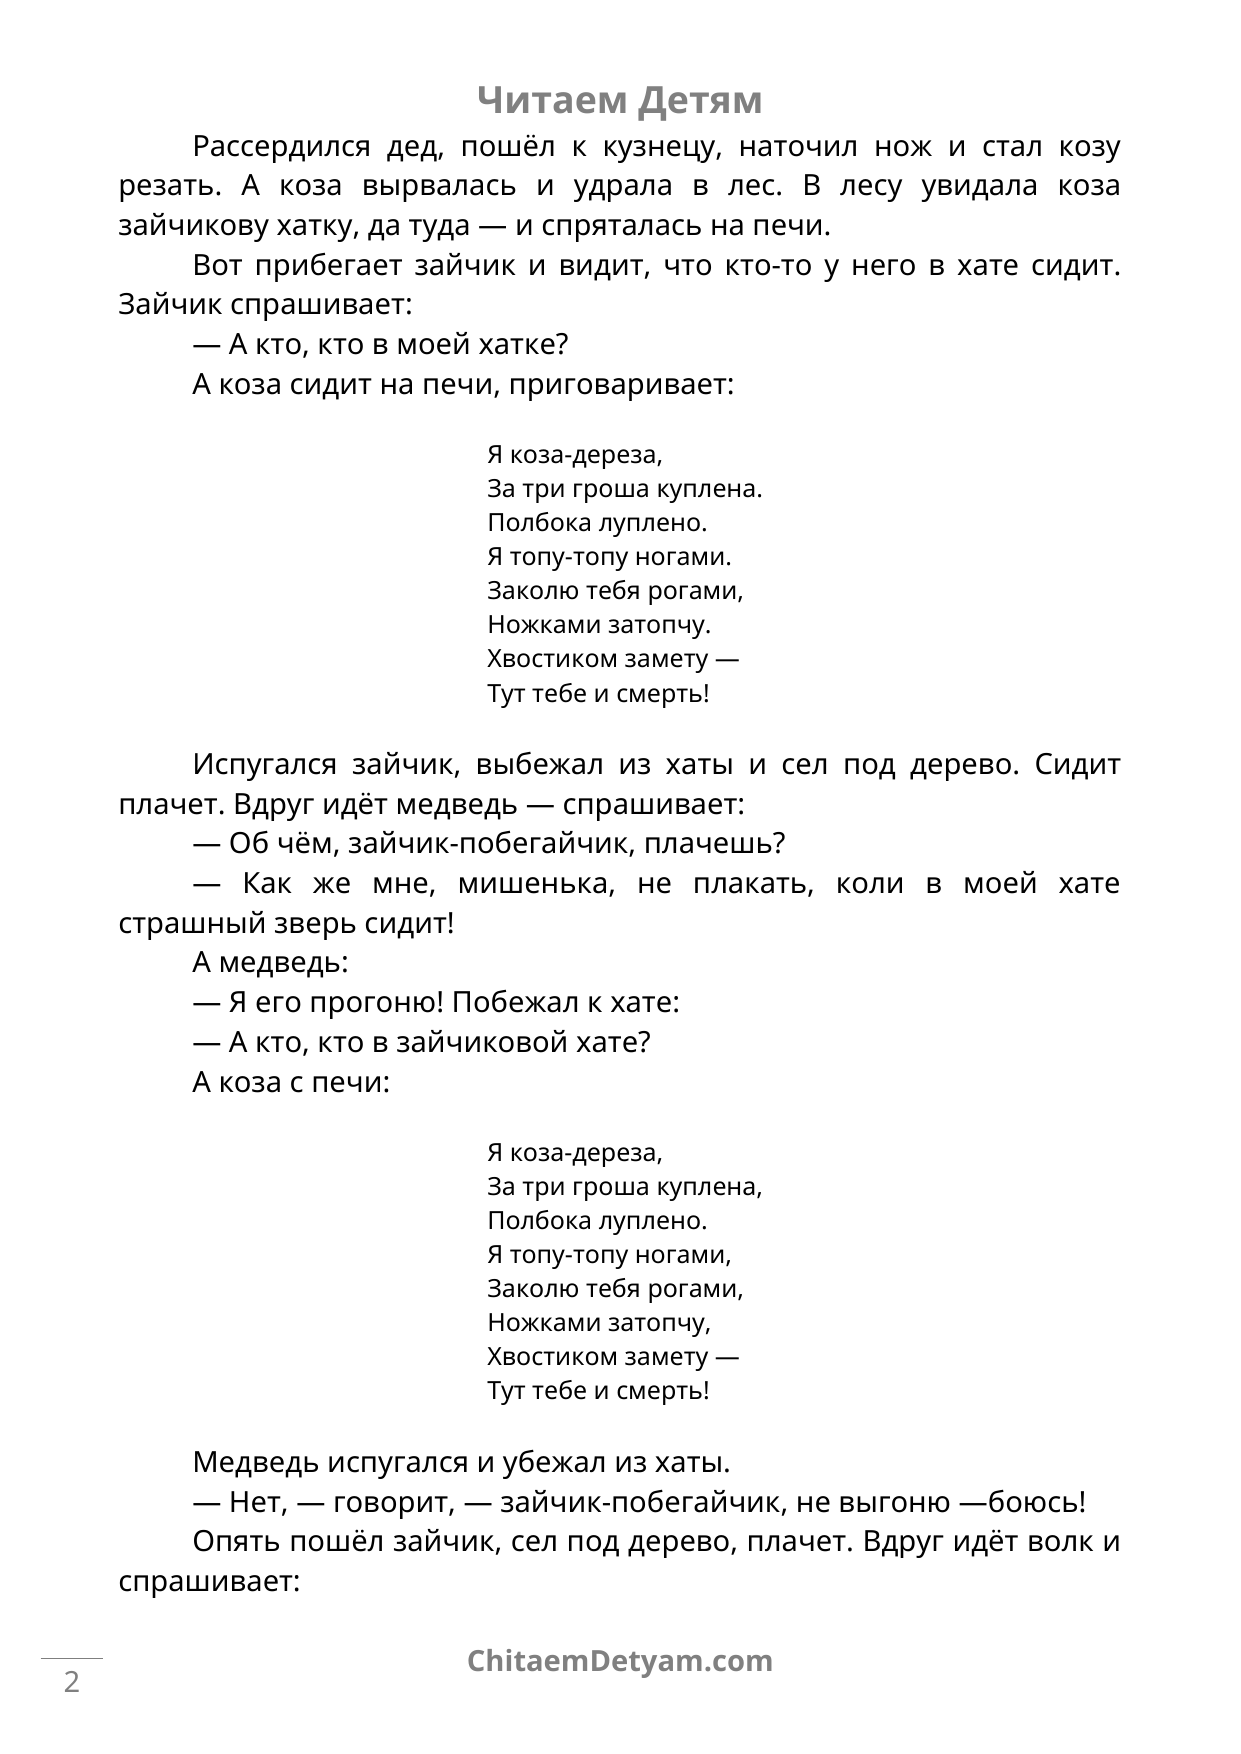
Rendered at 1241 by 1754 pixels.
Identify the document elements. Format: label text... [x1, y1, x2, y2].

text — Как же мне, мишенька, не плакать, коли в моей хате страшный зверь сидит! [118, 862, 1122, 942]
text Опять пошёл зайчик, сел под дерево, плачет. Вдруг идёт волк и спрашивает: [118, 1521, 1122, 1600]
text Вот прибегает зайчик и видит, что кто-то у него в хате сидит. Зайчик спрашивает: [118, 244, 1122, 323]
text А коза сидит на печи, приговаривает: [118, 363, 1122, 403]
text А медведь: [118, 942, 1122, 981]
text Полбока луплено. [413, 505, 1122, 539]
text Полбока луплено. [413, 1203, 1122, 1237]
text — Я его прогоню! Побежал к хате: [118, 981, 1122, 1021]
text Испугался зайчик, выбежал из хаты и сел под дерево. Сидит плачет. Вдруг идёт медведь — спрашивает: [118, 743, 1122, 823]
text — А кто, кто в моей хатке? [118, 323, 1122, 363]
text — Нет, — говорит, — зайчик-побегайчик, не выгоню —боюсь! [118, 1481, 1122, 1521]
text — Об чём, зайчик-побегайчик, плачешь? [118, 823, 1122, 862]
text Хвостиком замету — [413, 1339, 1122, 1373]
text Я топу-топу ногами, [413, 1237, 1122, 1271]
text За три гроша куплена, [413, 1169, 1122, 1203]
text — А кто, кто в зайчиковой хате? [118, 1021, 1122, 1061]
text Ножками затопчу. [413, 607, 1122, 641]
text Я топу-топу ногами. [413, 539, 1122, 573]
text Заколю тебя рогами, [413, 573, 1122, 607]
text Тут тебе и смерть! [413, 1373, 1122, 1407]
text Рассердился дед, пошёл к кузнецу, наточил нож и стал козу резать. А коза вырвалась и удрала в лес. В лесу увидала коза зайчикову хатку, да туда — и спряталась на печи. [118, 125, 1122, 244]
text За три гроша куплена. [413, 471, 1122, 505]
text Хвостиком замету — [413, 641, 1122, 675]
text Я коза-дереза, [413, 437, 1122, 471]
text Тут тебе и смерть! [413, 675, 1122, 709]
text Я коза-дереза, [413, 1134, 1122, 1169]
text Заколю тебя рогами, [413, 1271, 1122, 1305]
text Ножками затопчу, [413, 1305, 1122, 1339]
text Медведь испугался и убежал из хаты. [118, 1441, 1122, 1481]
text А коза с печи: [118, 1061, 1122, 1101]
